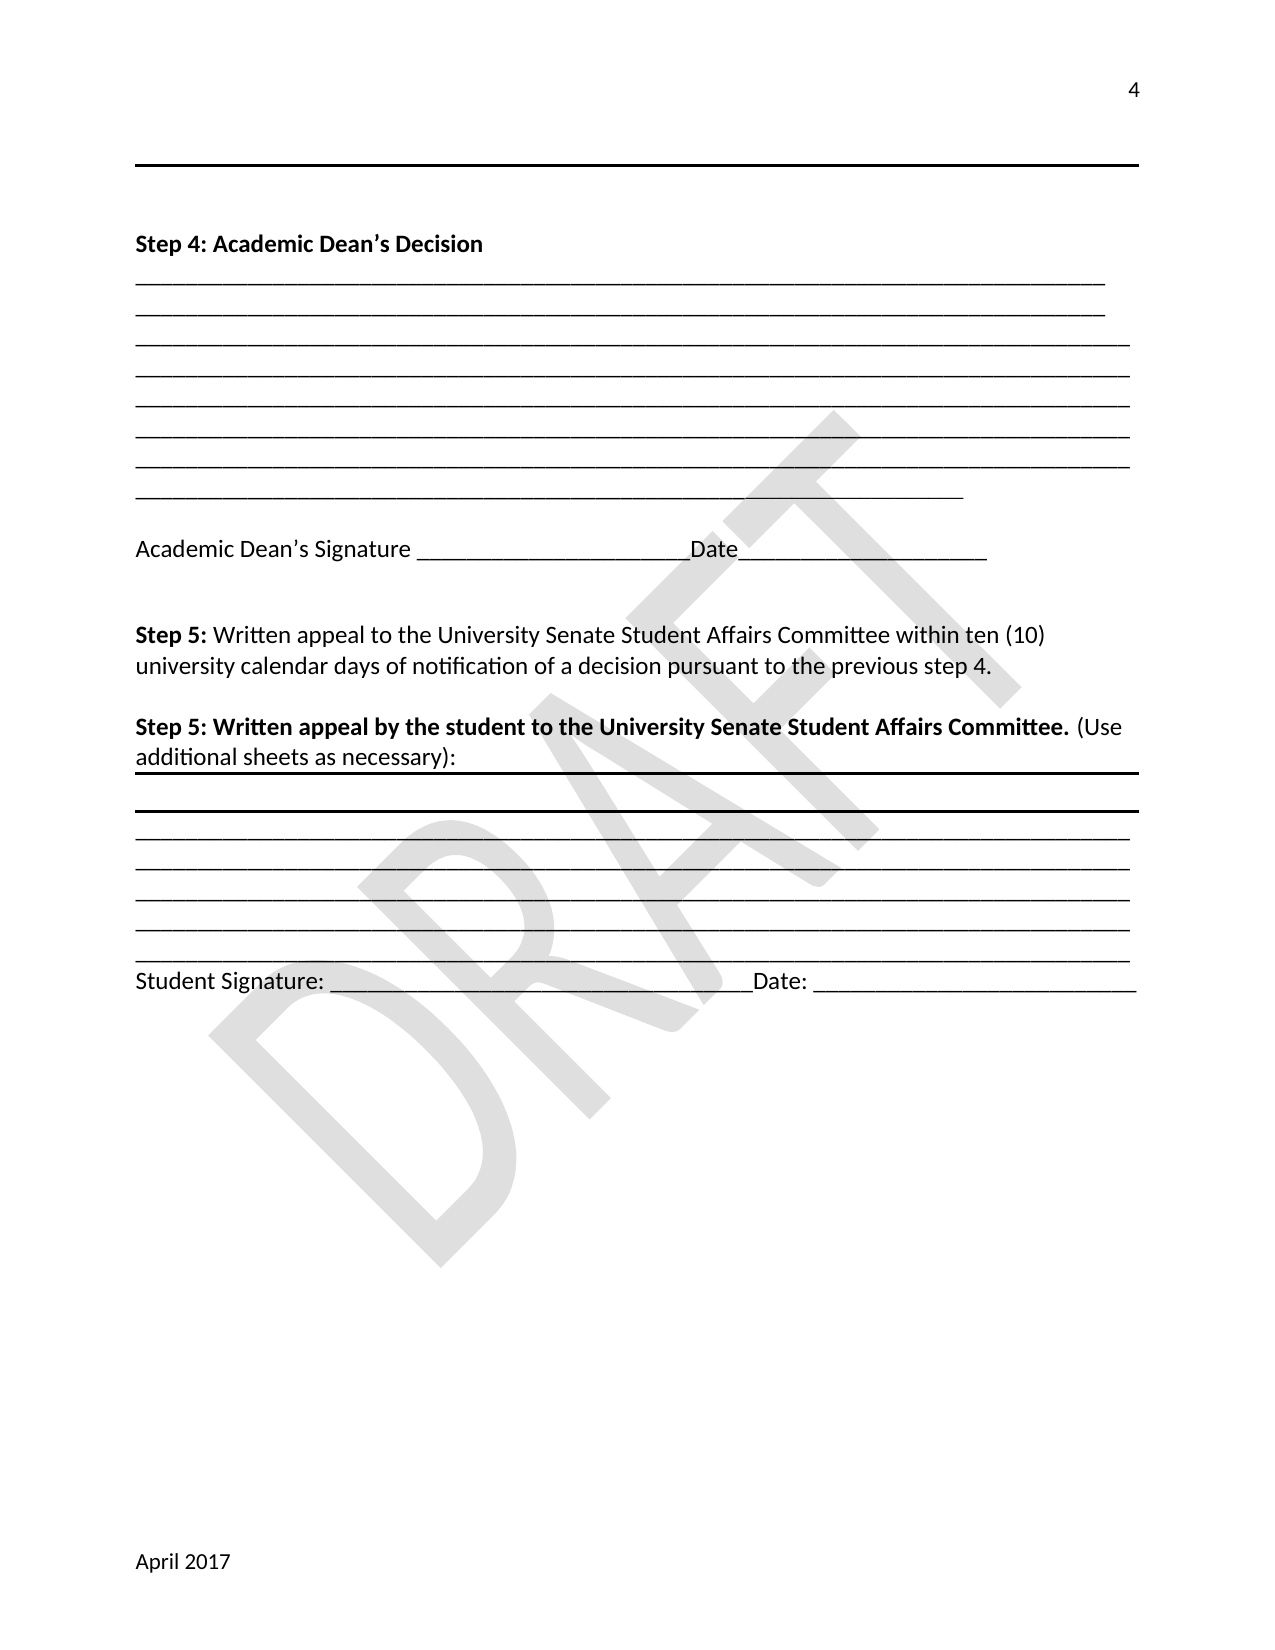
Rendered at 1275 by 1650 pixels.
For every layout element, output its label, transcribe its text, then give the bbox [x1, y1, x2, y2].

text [135, 289, 1139, 319]
text ________________________________________________________________________________________________________________________________________________________________________________________________________________________________________________________________________________________________________________________________________________________________________________________________________________ [135, 813, 1139, 966]
text ____________________________________________________________________________________________________________________________________________________________________________________________________________________________________________________________________________________________________________________________________________________________________________________________________________________________________________________________________________________ [135, 319, 1139, 502]
text Step 5: Written appeal by the student to the University Senate Student Affairs Committee. (Use additional sheets as necessary): [135, 711, 1139, 772]
text Step 4: Academic Dean’s Decision [135, 228, 1139, 258]
text Student Signature: __________________________________Date: __________________________ [135, 966, 1139, 996]
text Academic Dean’s Signature ______________________Date____________________ [135, 533, 1139, 563]
text Step 5: Written appeal to the University Senate Student Affairs Committee within ten (10) university calendar days of notification of a decision pursuant to the previous step 4. [135, 619, 1139, 680]
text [135, 258, 1139, 289]
